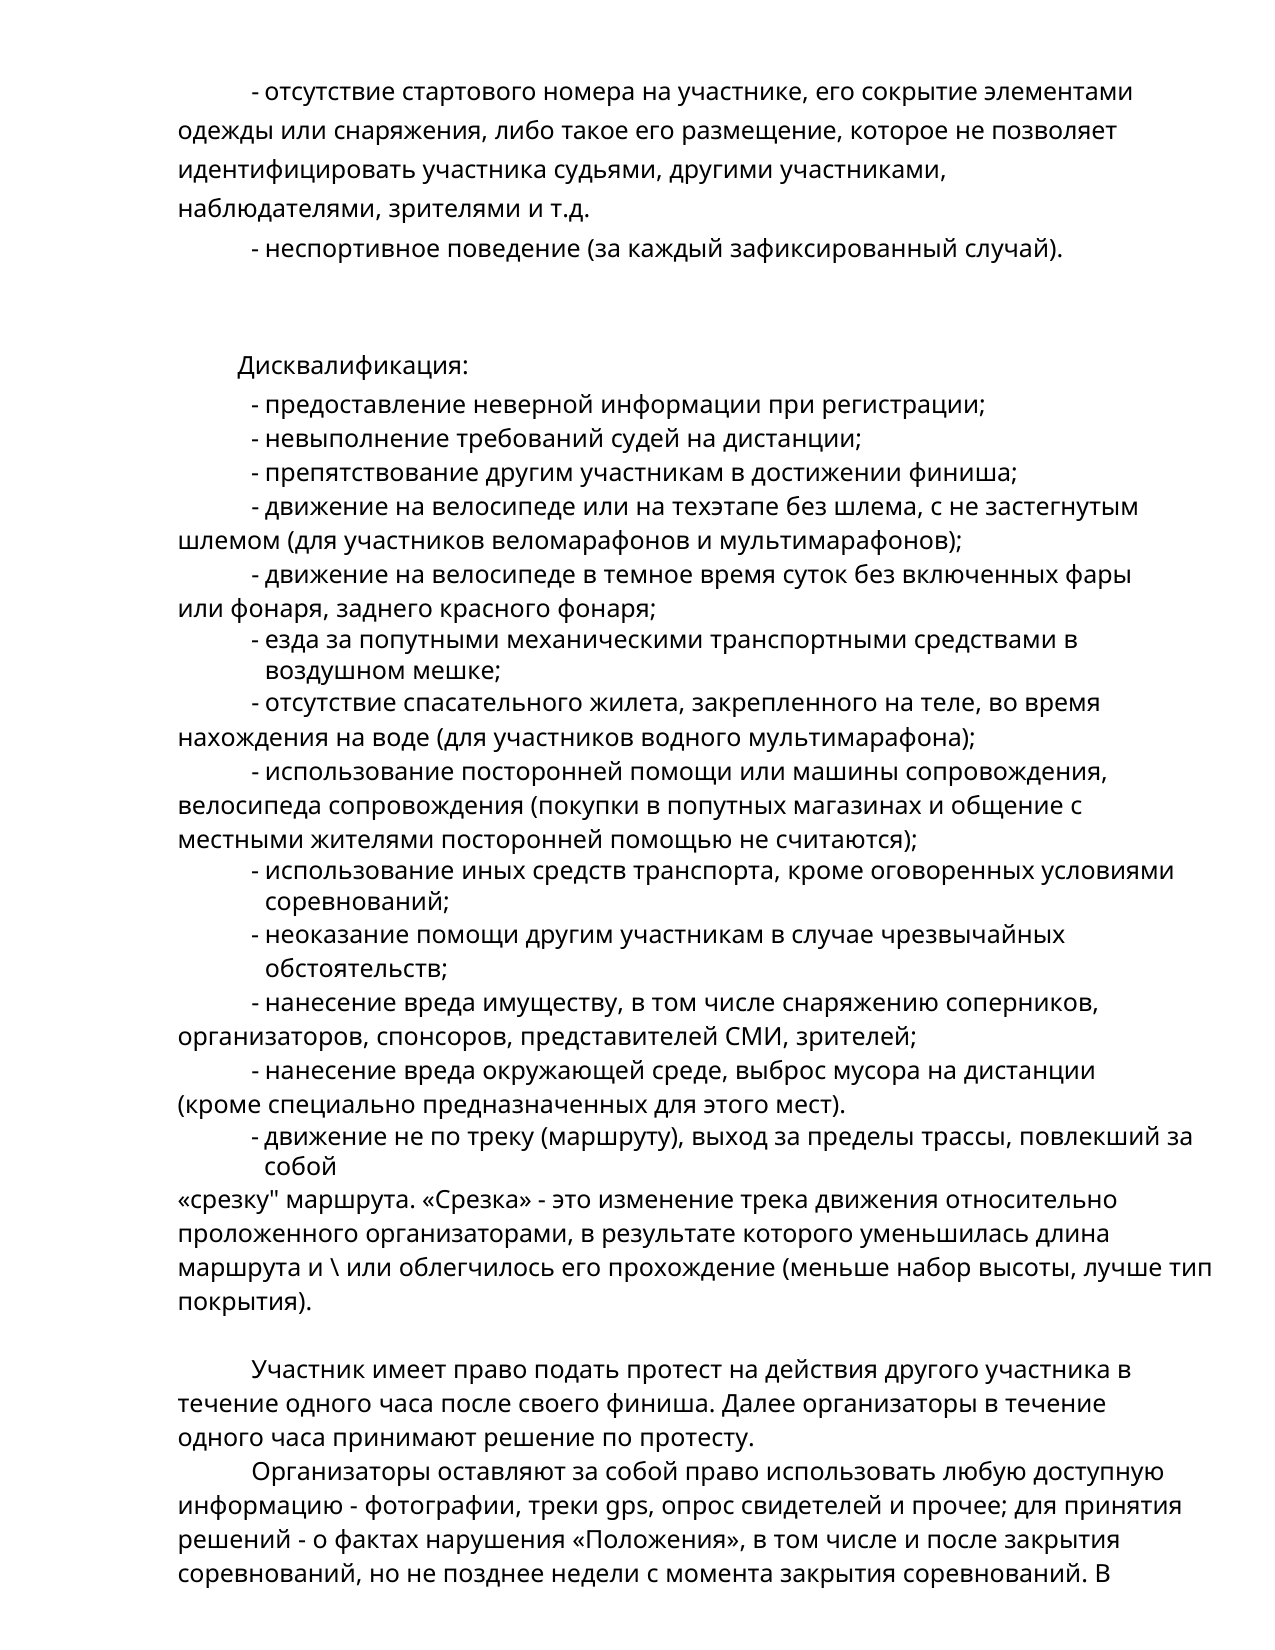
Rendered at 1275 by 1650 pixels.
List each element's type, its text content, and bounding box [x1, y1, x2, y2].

text «срезку" маршрута. «Срезка» - это изменение трека движения относительно проложенного организаторами, в результате которого уменьшилась длина маршрута и \ или облегчилось его прохождение (меньше набор высоты, лучше тип покрытия). [177, 1182, 1221, 1318]
list движение не по треку (маршруту), выход за пределы трассы, повлекший за собой [251, 1121, 1221, 1182]
list неоказание помощи другим участникам в случае чрезвычайных обстоятельств; [251, 916, 1221, 984]
list движение на велосипеде или на техэтапе без шлема, с не застегнутым шлемом (для участников веломарафонов и мультимарафонов); [177, 489, 1156, 557]
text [177, 1454, 1189, 1590]
list предоставление неверной информации при регистрации; [251, 386, 1221, 421]
list использование иных средств транспорта, кроме оговоренных условиями соревнований; [251, 855, 1221, 916]
list езда за попутными механическими транспортными средствами в воздушном мешке; [251, 625, 1221, 685]
list невыполнение требований судей на дистанции; [251, 421, 1221, 454]
list нанесение вреда имуществу, в том числе снаряжению соперников, организаторов, спонсоров, представителей СМИ, зрителей; [177, 984, 1141, 1052]
list движение на велосипеде в темное время суток без включенных фары или фонаря, заднего красного фонаря; [177, 557, 1137, 625]
list отсутствие спасательного жилета, закрепленного на теле, во время нахождения на воде (для участников водного мультимарафона); [177, 685, 1197, 753]
list отсутствие стартового номера на участнике, его сокрытие элементами одежды или снаряжения, либо такое его размещение, которое не позволяет идентифицировать участника судьями, другими участниками, наблюдателями, зрителями и т.д. [177, 74, 1150, 225]
list препятствование другим участникам в достижении финиша; [251, 454, 1221, 489]
text Дисквалификация: [237, 348, 1221, 382]
list нанесение вреда окружающей среде, выброс мусора на дистанции (кроме специально предназначенных для этого мест). [177, 1052, 1185, 1121]
list использование посторонней помощи или машины сопровождения, велосипеда сопровождения (покупки в попутных магазинах и общение с местными жителями посторонней помощью не считаются); [177, 753, 1184, 855]
list неспортивное поведение (за каждый зафиксированный случай). [251, 231, 1221, 264]
text Участник имеет право подать протест на действия другого участника в течение одного часа после своего финиша. Далее организаторы в течение одного часа принимают решение по протесту. [177, 1352, 1183, 1454]
